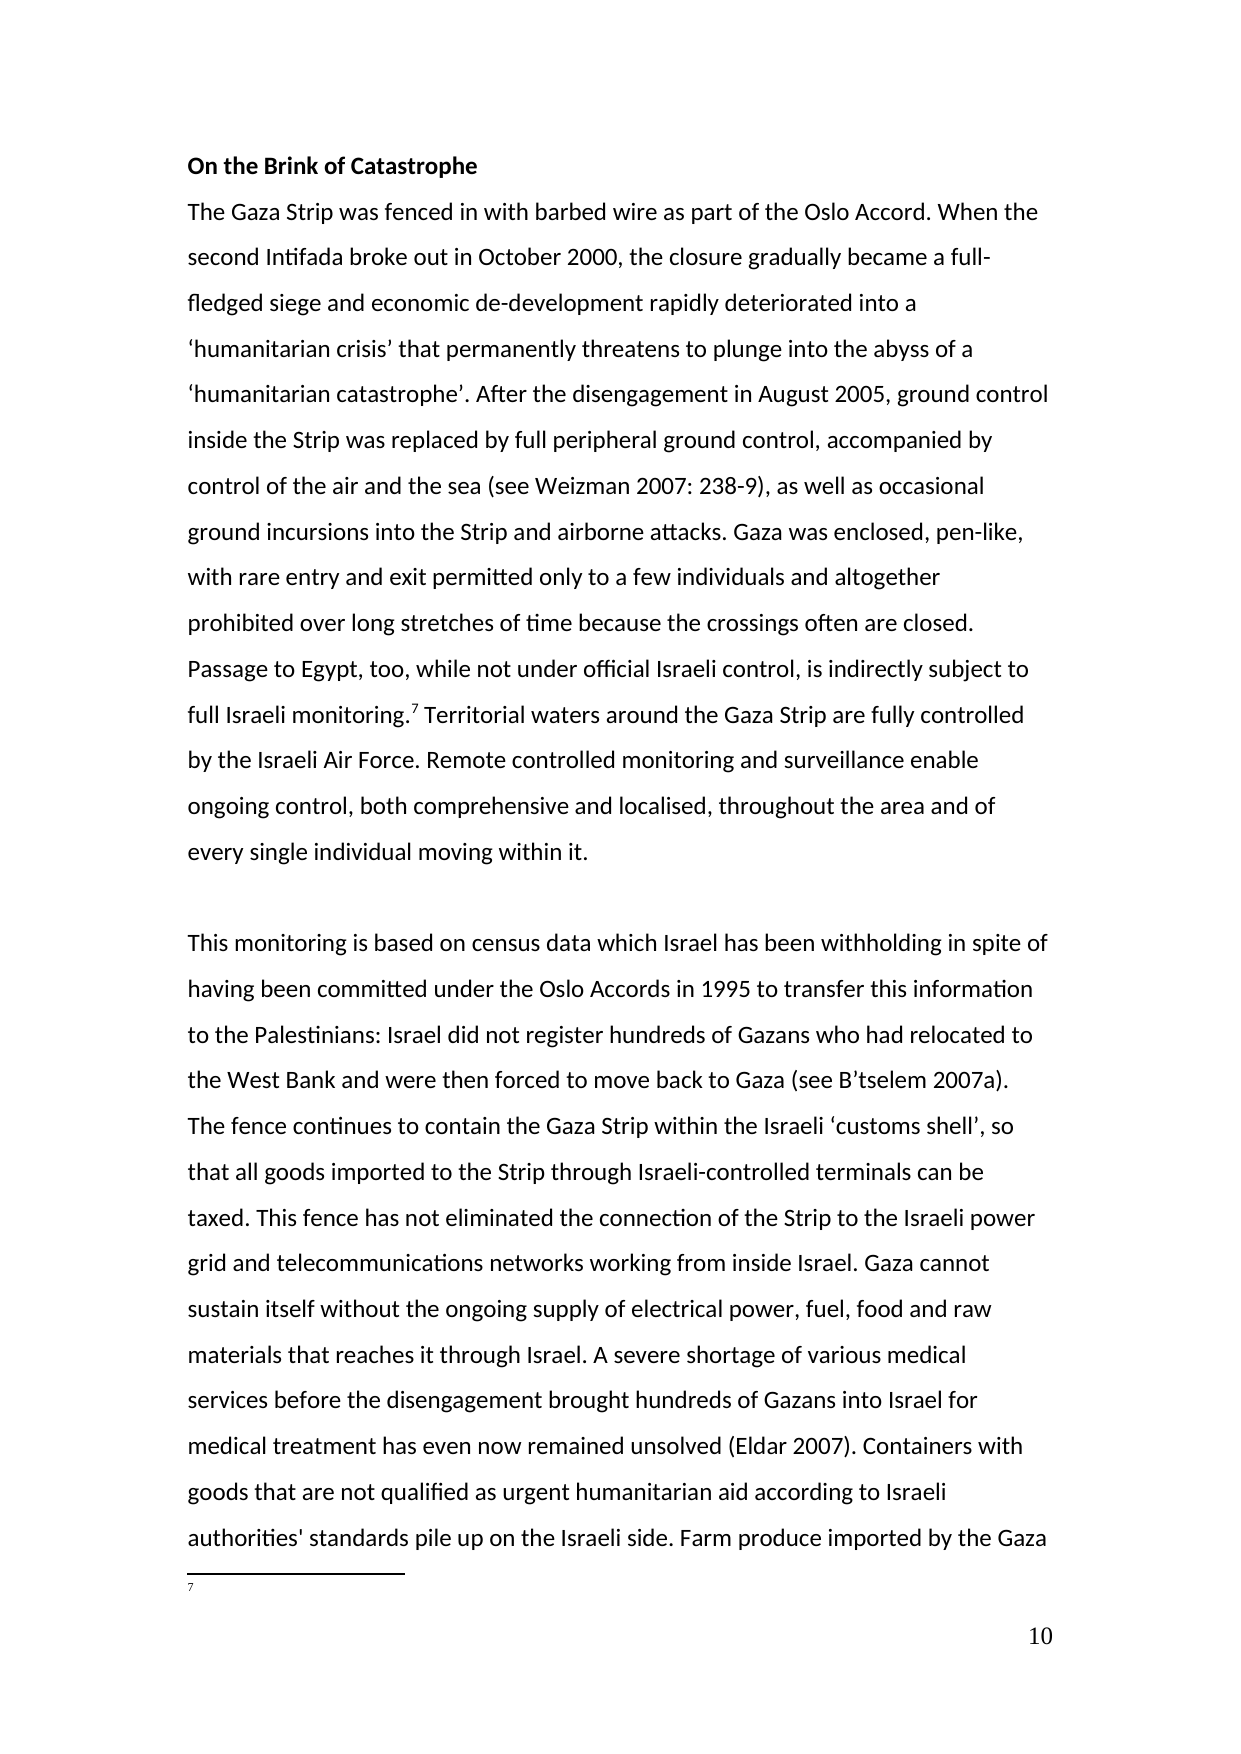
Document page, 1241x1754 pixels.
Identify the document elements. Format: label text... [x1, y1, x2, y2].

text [187, 927, 1053, 1552]
text On the Brink of Catastrophe [187, 150, 1053, 181]
text The Gaza Strip was fenced in with barbed wire as part of the Oslo Accord. When the second Intifada broke out in October 2000, the closure gradually became a full-fledged siege and economic de-development rapidly deteriorated into a ‘humanitarian crisis’ that permanently threatens to plunge into the abyss of a ‘humanitarian catastrophe’. After the disengagement in August 2005, ground control inside the Strip was replaced by full peripheral ground control, accompanied by control of the air and the sea (see Weizman 2007: 238-9), as well as occasional ground incursions into the Strip and airborne attacks. Gaza was enclosed, pen-like, with rare entry and exit permitted only to a few individuals and altogether prohibited over long stretches of time because the crossings often are closed. Passage to Egypt, too, while not under official Israeli control, is indirectly subject to full Israeli monitoring. Territorial waters around the Gaza Strip are fully controlled by the Israeli Air Force. Remote controlled monitoring and surveillance enable ongoing control, both comprehensive and localised, throughout the area and of every single individual moving within it. [187, 196, 1053, 866]
